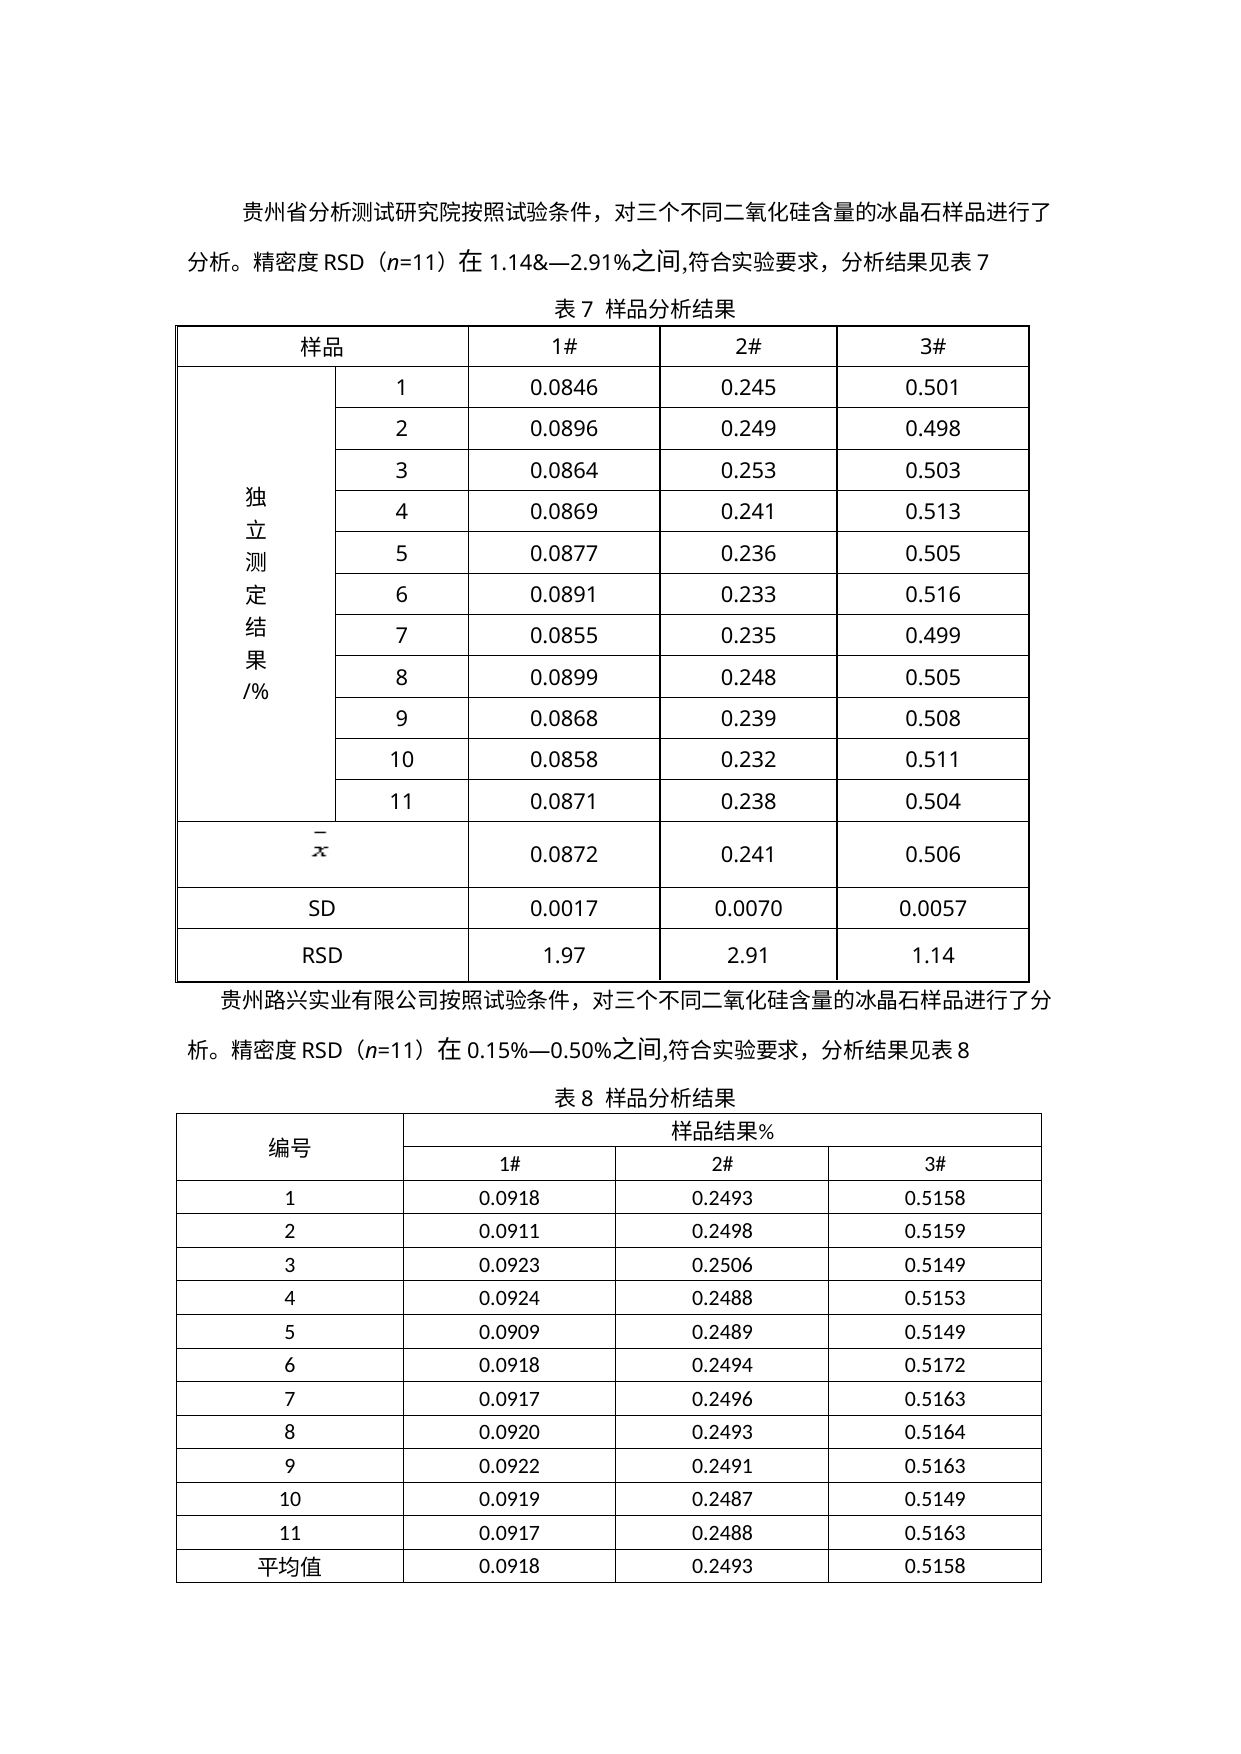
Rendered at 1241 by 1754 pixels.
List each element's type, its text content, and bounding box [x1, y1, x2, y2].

table_cell 6 [336, 574, 468, 614]
table_cell 0.0899 [469, 656, 659, 697]
table_cell 3 [177, 1248, 403, 1280]
table_header 2# [661, 327, 836, 366]
table_cell 0.236 [661, 532, 836, 573]
table_cell 0.249 [661, 408, 836, 448]
table_cell 8 [177, 1416, 403, 1448]
table_cell [178, 822, 468, 887]
text 表8 样品分析结果 [187, 1080, 1053, 1113]
table_cell 0.0869 [469, 491, 659, 531]
table_cell 1.97 [469, 929, 660, 981]
table_cell 0.2496 [616, 1382, 828, 1414]
table_cell 0.2491 [616, 1449, 828, 1482]
table_cell 0.498 [838, 408, 1028, 448]
table_cell 0.5149 [829, 1248, 1041, 1280]
table_cell 0.241 [661, 491, 836, 531]
table_cell 0.499 [838, 615, 1028, 655]
table_cell 0.5164 [829, 1416, 1041, 1448]
table_cell 0.2494 [616, 1349, 828, 1381]
table_cell 7 [336, 615, 468, 655]
table_cell 7 [177, 1382, 403, 1414]
table_cell 0.5163 [829, 1516, 1041, 1549]
table_cell 0.248 [661, 656, 836, 697]
table_cell 0.504 [838, 780, 1028, 821]
table_cell 0.245 [661, 367, 836, 407]
table_cell 0.0872 [469, 822, 659, 887]
table_cell 0.2493 [616, 1181, 828, 1213]
table_cell 0.0891 [469, 574, 659, 614]
table_cell 0.0896 [469, 408, 659, 448]
table_cell 0.235 [661, 615, 836, 655]
table_cell 0.511 [838, 739, 1028, 779]
table_cell 0.0877 [469, 532, 659, 573]
table_cell 0.2487 [616, 1483, 828, 1515]
text 表7 样品分析结果 [187, 292, 1053, 324]
table_cell 0.0017 [469, 888, 659, 928]
table_cell 0.2489 [616, 1315, 828, 1347]
table_header 编号 [177, 1114, 403, 1180]
table_cell 0.5158 [829, 1181, 1041, 1213]
table_cell 0.0864 [469, 450, 659, 490]
table_cell 0.0924 [404, 1281, 615, 1314]
table_cell 0.0846 [469, 367, 659, 407]
table_cell 0.5149 [829, 1483, 1041, 1515]
table_cell 1.14 [837, 929, 1028, 981]
table_header 样品 [178, 327, 468, 366]
table_cell 5 [177, 1315, 403, 1347]
table_cell 8 [336, 656, 468, 697]
table_header 1# [469, 327, 659, 366]
table_cell 0.2488 [616, 1281, 828, 1314]
table_cell 1 [177, 1181, 403, 1213]
table_cell 0.238 [661, 780, 836, 821]
table_cell 3# [829, 1147, 1041, 1180]
table_cell 6 [177, 1349, 403, 1381]
table_cell 0.0922 [404, 1449, 615, 1482]
table_cell 0.5172 [829, 1349, 1041, 1381]
table_cell 0.233 [661, 574, 836, 614]
table_cell 0.2488 [616, 1516, 828, 1549]
table_cell 0.516 [838, 574, 1028, 614]
table_cell 0.2498 [616, 1214, 828, 1247]
table_cell RSD [178, 929, 468, 981]
table_cell 4 [336, 491, 468, 531]
table_cell 9 [336, 698, 468, 738]
table_cell 10 [336, 739, 468, 779]
table_header 样品结果% [404, 1114, 1041, 1146]
table_cell 0.503 [838, 450, 1028, 490]
table_cell 2.91 [660, 929, 837, 981]
table_cell 0.232 [661, 739, 836, 779]
table_cell 0.0918 [404, 1349, 615, 1381]
table_cell 0.505 [838, 532, 1028, 573]
table_cell 0.5159 [829, 1214, 1041, 1247]
table_cell 0.0918 [404, 1181, 615, 1213]
table_cell 0.2493 [616, 1416, 828, 1448]
picture [306, 821, 338, 862]
table_cell 0.505 [838, 656, 1028, 697]
table_cell 0.2493 [616, 1550, 828, 1582]
table_cell 独 立 测 定 结 果 /% [178, 367, 335, 821]
table_cell 10 [177, 1483, 403, 1515]
table_cell 0.5153 [829, 1281, 1041, 1314]
table_cell 2 [336, 408, 468, 448]
table_cell 0.5163 [829, 1382, 1041, 1414]
table_cell 0.239 [661, 698, 836, 738]
table_cell 0.253 [661, 450, 836, 490]
table_cell SD [178, 888, 468, 928]
table_cell 0.0070 [661, 888, 836, 928]
table_cell 0.0923 [404, 1248, 615, 1280]
text 贵州路兴实业有限公司按照试验条件，对三个不同二氧化硅含量的冰晶石样品进行了分析。精密度RSD（n=11）在0.15%—0.50%之间,符合实验要求，分析结果见表8 [187, 983, 1053, 1080]
table_cell 1# [404, 1147, 615, 1180]
table_cell 0.5149 [829, 1315, 1041, 1347]
table_cell 1 [336, 367, 468, 407]
table_cell 0.513 [838, 491, 1028, 531]
table_cell 0.0858 [469, 739, 659, 779]
table_cell 0.0868 [469, 698, 659, 738]
table_cell 0.5158 [829, 1550, 1041, 1582]
table_cell 0.0057 [838, 888, 1028, 928]
table_cell 0.0919 [404, 1483, 615, 1515]
table_cell 0.0911 [404, 1214, 615, 1247]
table_header 3# [838, 327, 1028, 366]
table_cell 0.0920 [404, 1416, 615, 1448]
table_cell 0.506 [838, 822, 1028, 887]
table_cell 0.0871 [469, 780, 659, 821]
table_cell 0.5163 [829, 1449, 1041, 1482]
table_cell 0.2506 [616, 1248, 828, 1280]
table_cell 0.0918 [404, 1550, 615, 1582]
table_cell 2# [616, 1147, 828, 1180]
table_cell 3 [336, 450, 468, 490]
table_cell 0.0855 [469, 615, 659, 655]
table_cell 0.0917 [404, 1382, 615, 1414]
table_cell 0.0917 [404, 1516, 615, 1549]
table_cell 平均值 [177, 1550, 403, 1582]
table_cell 5 [336, 532, 468, 573]
table_cell 0.501 [838, 367, 1028, 407]
text 贵州省分析测试研究院按照试验条件，对三个不同二氧化硅含量的冰晶石样品进行了分析。精密度RSD（n=11）在1.14&—2.91%之间,符合实验要求，分析结果见表7 [187, 194, 1053, 292]
table_cell 0.0909 [404, 1315, 615, 1347]
table_cell 11 [177, 1516, 403, 1549]
table_cell 2 [177, 1214, 403, 1247]
table_cell 11 [336, 780, 468, 821]
table_cell 4 [177, 1281, 403, 1314]
table_cell 0.508 [838, 698, 1028, 738]
table_cell 0.241 [661, 822, 836, 887]
table_cell 9 [177, 1449, 403, 1482]
